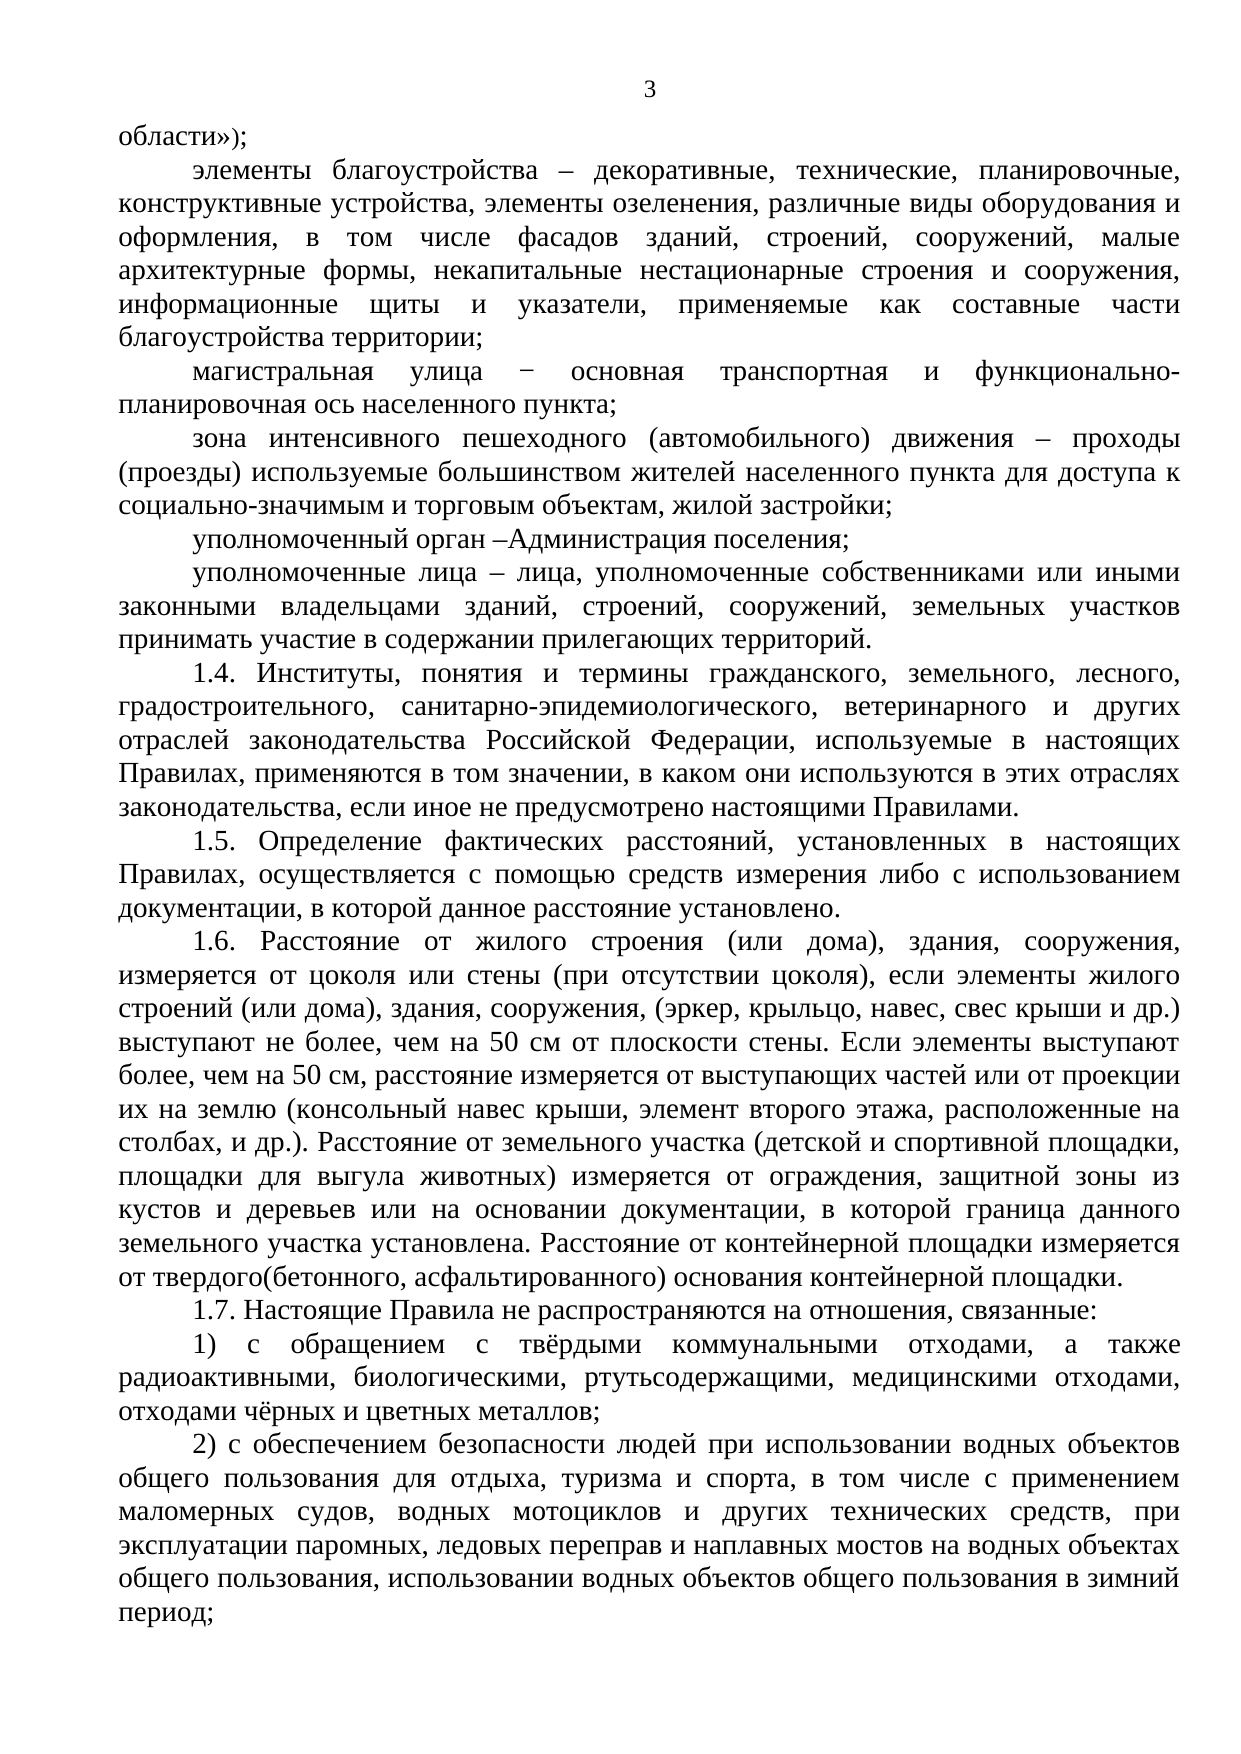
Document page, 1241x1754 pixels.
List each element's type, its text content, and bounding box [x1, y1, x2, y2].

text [118, 118, 1181, 152]
text зона интенсивного пешеходного (автомобильного) движения – проходы (проезды) используемые большинством жителей населенного пункта для доступа к социально-значимым и торговым объектам, жилой застройки; [118, 420, 1181, 521]
text 1.4. Институты, понятия и термины гражданского, земельного, лесного, градостроительного, санитарно-эпидемиологического, ветеринарного и других отраслей законодательства Российской Федерации, используемые в настоящих Правилах, применяются в том значении, в каком они используются в этих отраслях законодательства, если иное не предусмотрено настоящими Правилами. [118, 655, 1181, 823]
text уполномоченный орган –Администрация поселения; [118, 521, 1181, 554]
text элементы благоустройства – декоративные, технические, планировочные, конструктивные устройства, элементы озеленения, различные виды оборудования и оформления, в том числе фасадов зданий, строений, сооружений, малые архитектурные формы, некапитальные нестационарные строения и сооружения, информационные щиты и указатели, применяемые как составные части благоустройства территории; [118, 152, 1181, 353]
text 1.6. Расстояние от жилого строения (или дома), здания, сооружения, измеряется от цоколя или стены (при отсутствии цоколя), если элементы жилого строений (или дома), здания, сооружения, (эркер, крыльцо, навес, свес крыши и др.) выступают не более, чем на 50 см от плоскости стены. Если элементы выступают более, чем на 50 см, расстояние измеряется от выступающих частей или от проекции их на землю (консольный навес крыши, элемент второго этажа, расположенные на столбах, и др.). Расстояние от земельного участка (детской и спортивной площадки, площадки для выгула животных) измеряется от ограждения, защитной зоны из кустов и деревьев или на основании документации, в которой граница данного земельного участка установлена. Расстояние от контейнерной площадки измеряется от твердого(бетонного, асфальтированного) основания контейнерной площадки. [118, 923, 1181, 1292]
text уполномоченные лица – лица, уполномоченные собственниками или иными законными владельцами зданий, строений, сооружений, земельных участков принимать участие в содержании прилегающих территорий. [118, 554, 1181, 655]
text 1.5. Определение фактических расстояний, установленных в настоящих Правилах, осуществляется с помощью средств измерения либо с использованием документации, в которой данное расстояние установлено. [118, 823, 1181, 923]
text магистральная улица − основная транспортная и функционально-планировочная ось населенного пункта; [118, 353, 1181, 420]
text 2) с обеспечением безопасности людей при использовании водных объектов общего пользования для отдыха, туризма и спорта, в том числе с применением маломерных судов, водных мотоциклов и других технических средств, при эксплуатации паромных, ледовых переправ и наплавных мостов на водных объектах общего пользования, использовании водных объектов общего пользования в зимний период; [118, 1426, 1181, 1628]
text 1.7. Настоящие Правила не распространяются на отношения, связанные: [118, 1292, 1181, 1326]
text 1) с обращением с твёрдыми коммунальными отходами, а также радиоактивными, биологическими, ртутьсодержащими, медицинскими отходами, отходами чёрных и цветных металлов; [118, 1326, 1181, 1426]
